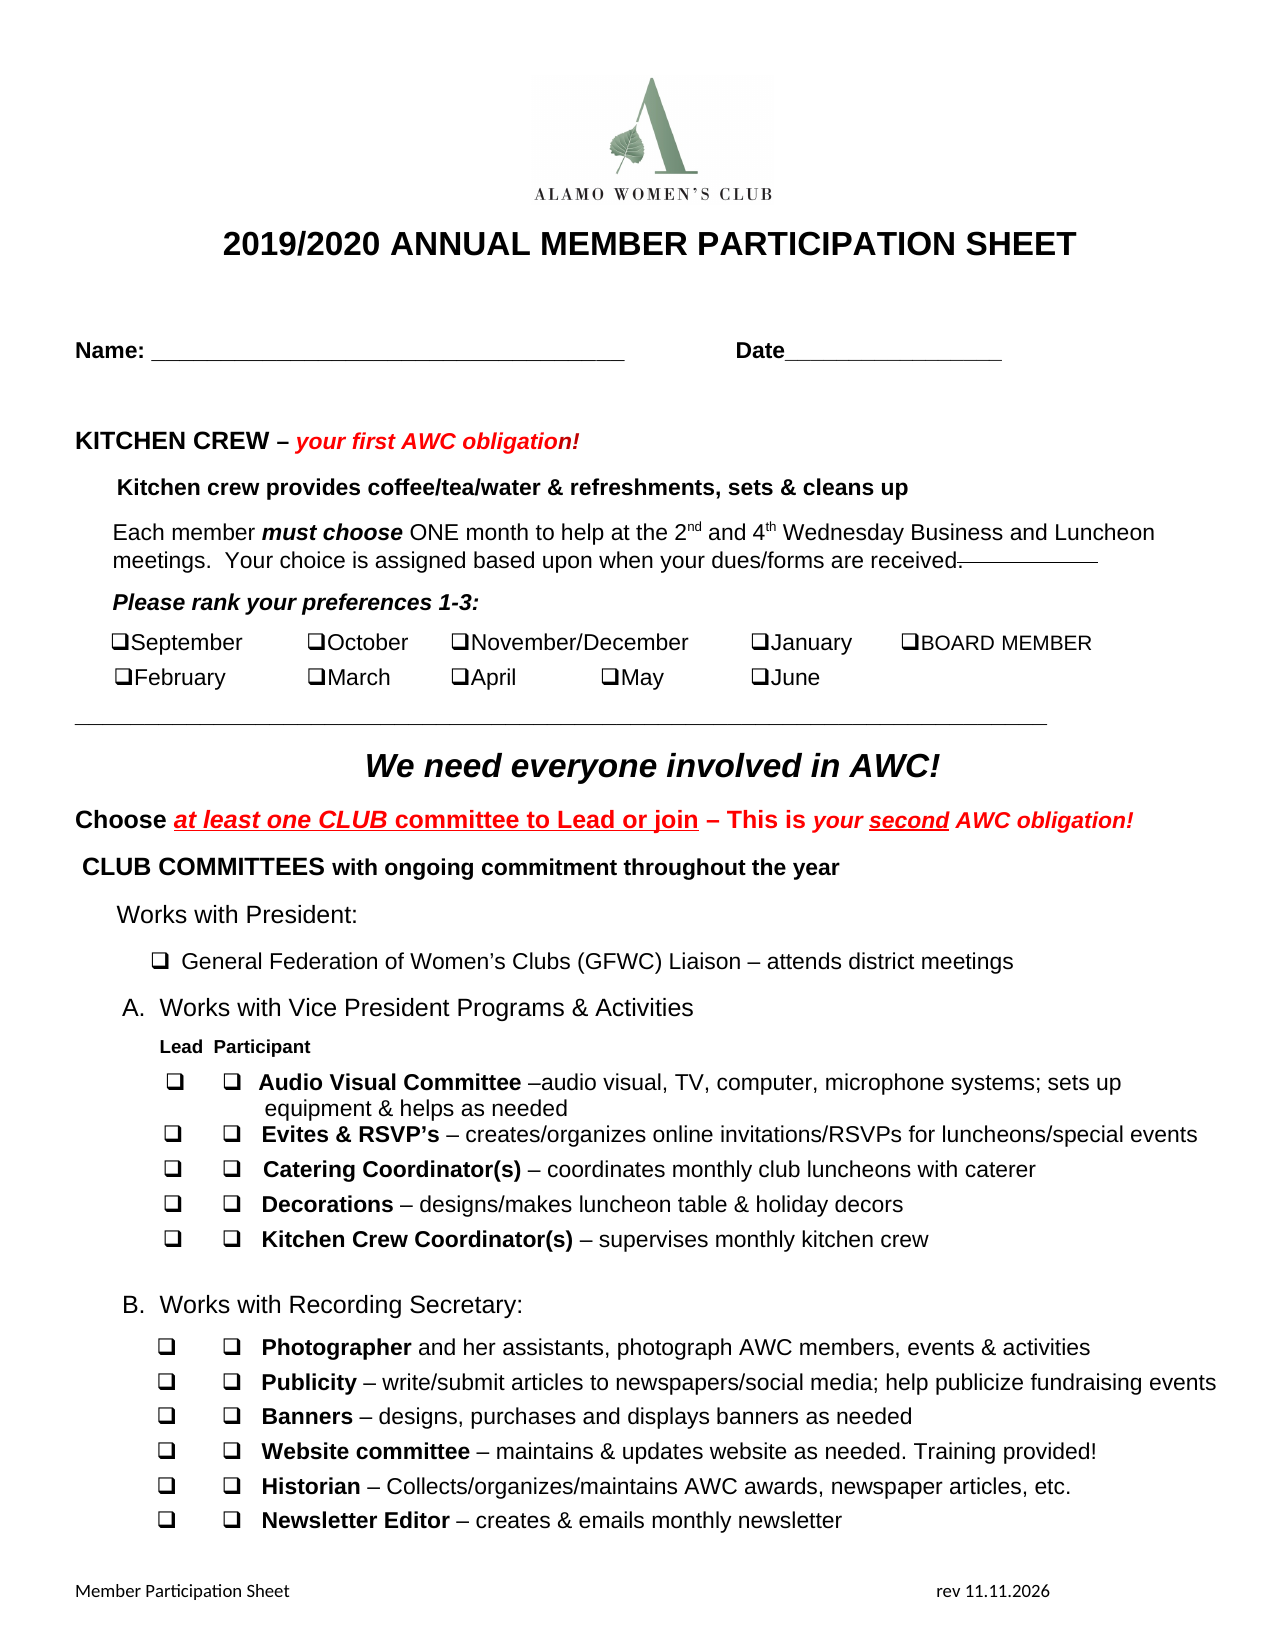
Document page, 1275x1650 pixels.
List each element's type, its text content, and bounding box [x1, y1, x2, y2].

text Historian – Collects/organizes/maintains AWC awards, newspaper articles, etc. [75, 1473, 1230, 1499]
text 2019/2020 ANNUAL MEMBER PARTICIPATION SHEET [75, 224, 1230, 262]
text We need everyone involved in AWC! [75, 746, 1230, 785]
text Each member must choose ONE month to help at the 2nd and 4th Wednesday Business and Luncheon meetings. Your choice is assigned based upon when your dues/forms are received. [112, 519, 1230, 574]
text General Federation of Women’s Clubs (GFWC) Liaison – attends district meetings [75, 948, 1230, 974]
list Works with Vice President Programs & Activities [122, 993, 1230, 1022]
text September October November/December January BOARD MEMBER [75, 629, 1230, 656]
text Website committee – maintains & updates website as needed. Training provided! [75, 1438, 1230, 1464]
list Evites & RSVP’s – creates/organizes online invitations/RSVPs for luncheons/special events [150, 1121, 1230, 1148]
list Works with Recording Secretary: [122, 1290, 1230, 1319]
text Choose at least one CLUB committee to Lead or join – This is your second AWC obligation! [75, 804, 1230, 833]
text Kitchen crew provides coffee/tea/water & refreshments, sets & cleans up [75, 474, 1230, 500]
text Photographer and her assistants, photograph AWC members, events & activities [75, 1334, 1230, 1360]
text CLUB COMMITTEES with ongoing commitment throughout the year [75, 852, 1230, 881]
text Publicity – write/submit articles to newspapers/social media; help publicize fundraising events [75, 1369, 1230, 1395]
picture [531, 75, 774, 205]
text February March April May June [75, 664, 1230, 690]
text Works with President: [75, 900, 1230, 929]
text Newsletter Editor – creates & emails monthly newsletter [75, 1507, 1230, 1534]
text Banners – designs, purchases and displays banners as needed [75, 1403, 1230, 1430]
text Decorations – designs/makes luncheon table & holiday decors [75, 1191, 1230, 1217]
list Audio Visual Committee –audio visual, TV, computer, microphone systems; sets up [165, 1069, 1230, 1095]
text Catering Coordinator(s) – coordinates monthly club luncheons with caterer [75, 1156, 1230, 1182]
text Please rank your preferences 1-3: [112, 588, 1230, 615]
text KITCHEN CREW – your first AWC obligation! [75, 426, 1230, 455]
list equipment & helps as needed [150, 1095, 1230, 1121]
text Kitchen Crew Coordinator(s) – supervises monthly kitchen crew [75, 1226, 1230, 1252]
text Name: __________________________________ Date_________________ [75, 335, 1230, 363]
list Lead Participant [159, 1036, 1230, 1058]
text ______________________________________________________________________ [75, 699, 1230, 727]
